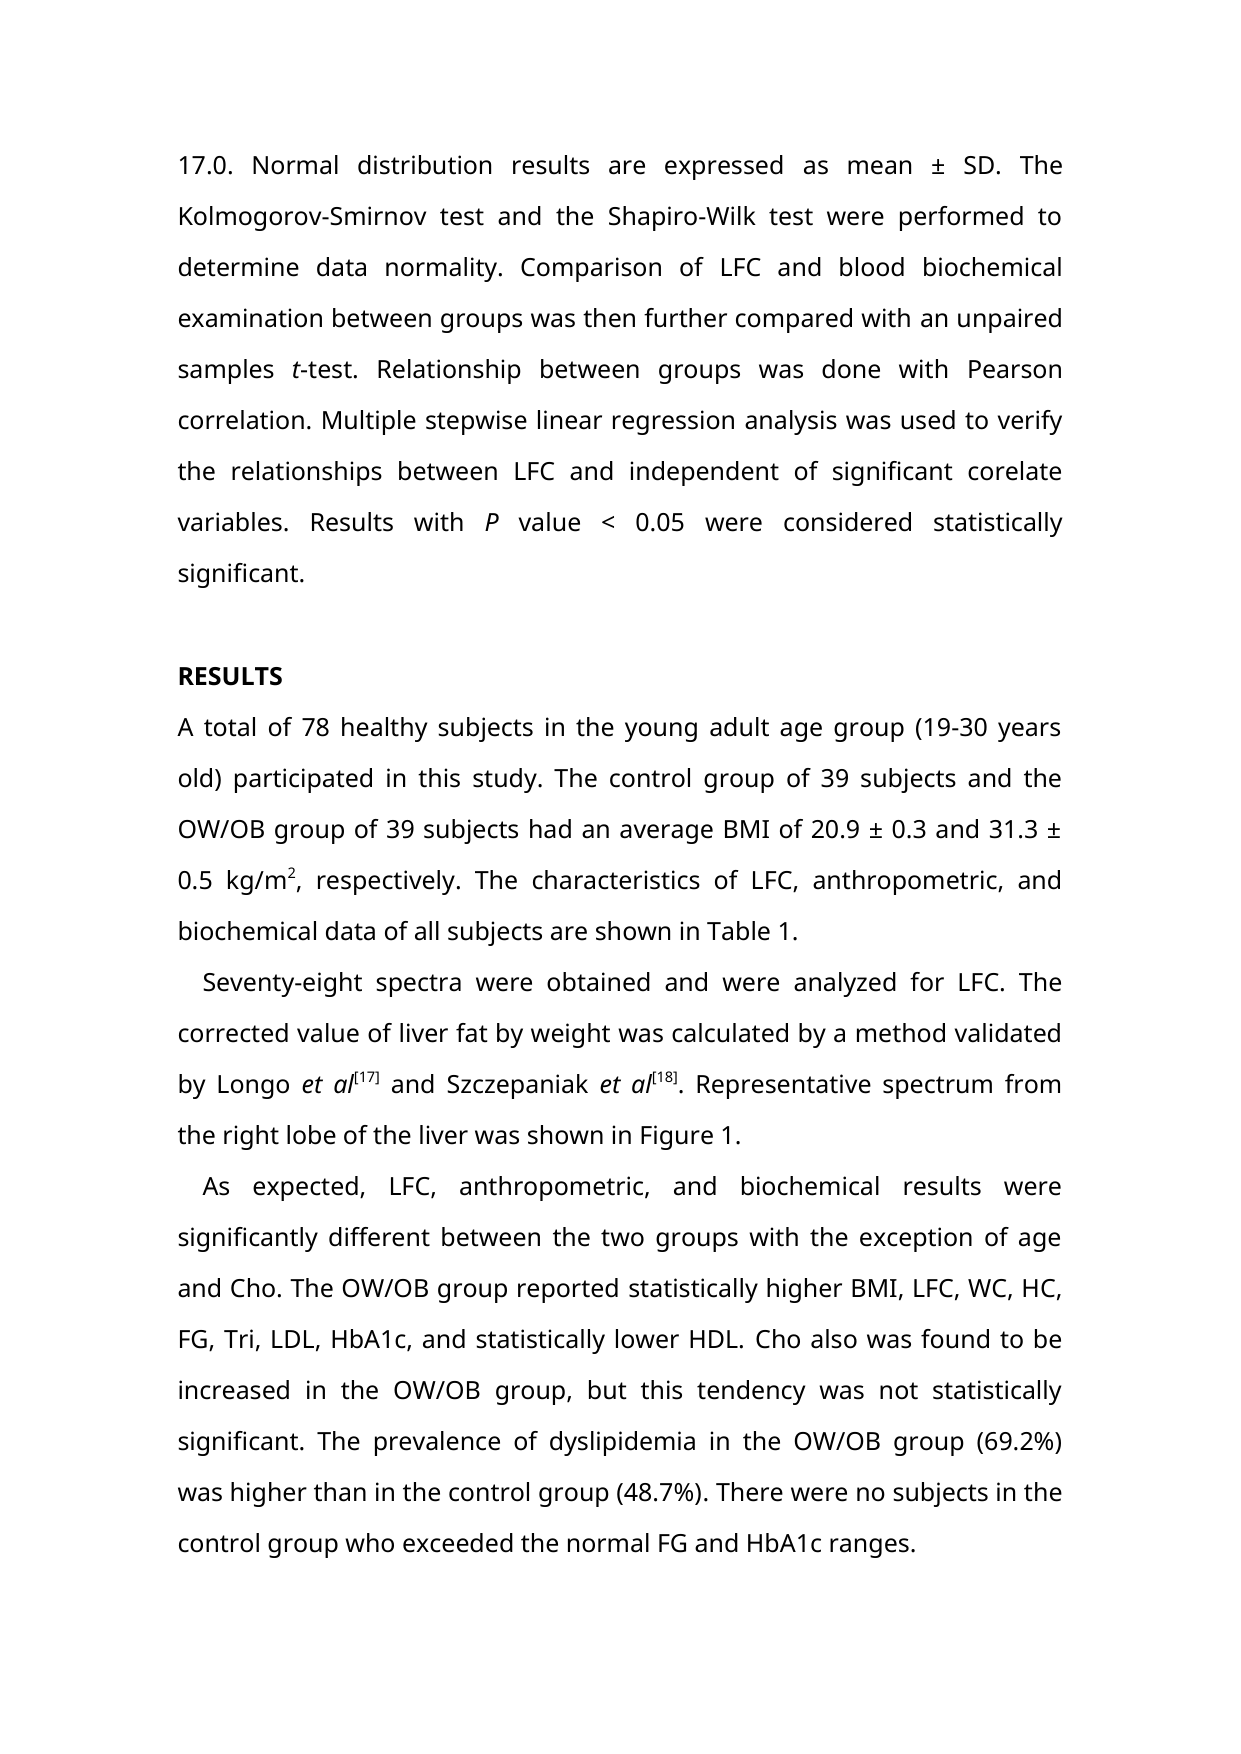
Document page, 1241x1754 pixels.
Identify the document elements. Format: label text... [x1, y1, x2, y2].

text Seventy-eight spectra were obtained and were analyzed for LFC. The corrected value of liver fat by weight was calculated by a method validated by Longo et al[17] and Szczepaniak et al[18]. Representative spectrum from the right lobe of the liver was shown in Figure 1. [177, 964, 1063, 1152]
text As expected, LFC, anthropometric, and biochemical results were significantly different between the two groups with the exception of age and Cho. The OW/OB group reported statistically higher BMI, LFC, WC, HC, FG, Tri, LDL, HbA1c, and statistically lower HDL. Cho also was found to be increased in the OW/OB group, but this tendency was not statistically significant. The prevalence of dyslipidemia in the OW/OB group (69.2%) was higher than in the control group (48.7%). There were no subjects in the control group who exceeded the normal FG and HbA1c ranges. [177, 1168, 1063, 1560]
text RESULTS [177, 658, 1063, 692]
text A total of 78 healthy subjects in the young adult age group (19-30 years old) participated in this study. The control group of 39 subjects and the OW/OB group of 39 subjects had an average BMI of 20.9 ± 0.3 and 31.3 ± 0.5 kg/m2, respectively. The characteristics of LFC, anthropometric, and biochemical data of all subjects are shown in Table 1. [177, 709, 1063, 947]
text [177, 148, 1063, 590]
